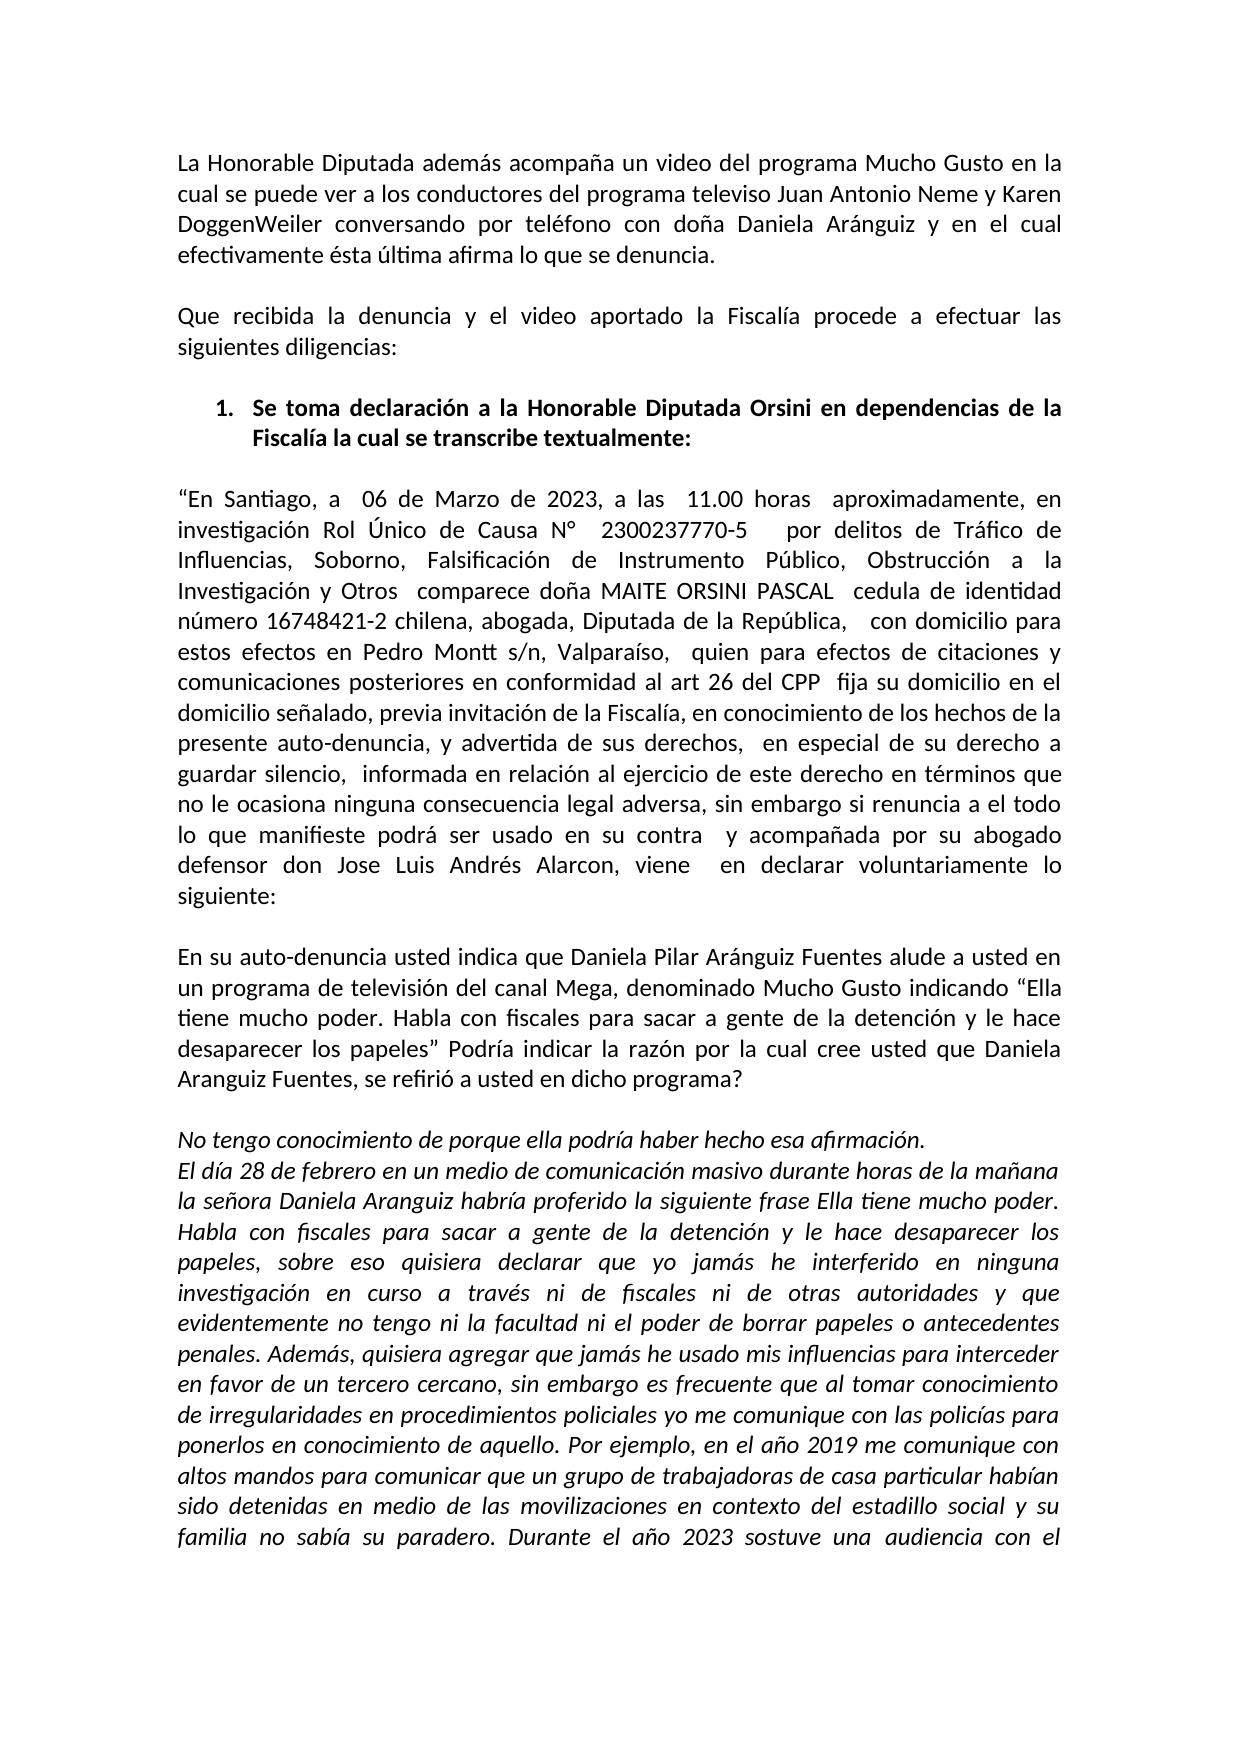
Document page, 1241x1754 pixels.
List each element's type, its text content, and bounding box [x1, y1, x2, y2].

text La Honorable Diputada además acompaña un video del programa Mucho Gusto en la cual se puede ver a los conductores del programa televiso Juan Antonio Neme y Karen DoggenWeiler conversando por teléfono con doña Daniela Aránguiz y en el cual efectivamente ésta última afirma lo que se denuncia. [177, 148, 1063, 270]
text En su auto-denuncia usted indica que Daniela Pilar Aránguiz Fuentes alude a usted en un programa de televisión del canal Mega, denominado Mucho Gusto indicando “Ella tiene mucho poder. Habla con fiscales para sacar a gente de la detención y le hace desaparecer los papeles” Podría indicar la razón por la cual cree usted que Daniela Aranguiz Fuentes, se refirió a usted en dicho programa? [177, 941, 1063, 1094]
text No tengo conocimiento de porque ella podría haber hecho esa afirmación. [177, 1124, 1063, 1155]
text “En Santiago, a 06 de Marzo de 2023, a las 11.00 horas aproximadamente, en investigación Rol Único de Causa N° 2300237770-5 por delitos de Tráfico de Influencias, Soborno, Falsificación de Instrumento Público, Obstrucción a la Investigación y Otros comparece doña MAITE ORSINI PASCAL cedula de identidad número 16748421-2 chilena, abogada, Diputada de la República, con domicilio para estos efectos en Pedro Montt s/n, Valparaíso, quien para efectos de citaciones y comunicaciones posteriores en conformidad al art 26 del CPP fija su domicilio en el domicilio señalado, previa invitación de la Fiscalía, en conocimiento de los hechos de la presente auto-denuncia, y advertida de sus derechos, en especial de su derecho a guardar silencio, informada en relación al ejercicio de este derecho en términos que no le ocasiona ninguna consecuencia legal adversa, sin embargo si renuncia a el todo lo que manifieste podrá ser usado en su contra y acompañada por su abogado defensor don Jose Luis Andrés Alarcon, viene en declarar voluntariamente lo siguiente: [177, 483, 1063, 911]
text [177, 1155, 1063, 1552]
list Se toma declaración a la Honorable Diputada Orsini en dependencias de la Fiscalía la cual se transcribe textualmente: [215, 392, 1063, 453]
text Que recibida la denuncia y el video aportado la Fiscalía procede a efectuar las siguientes diligencias: [177, 300, 1063, 361]
